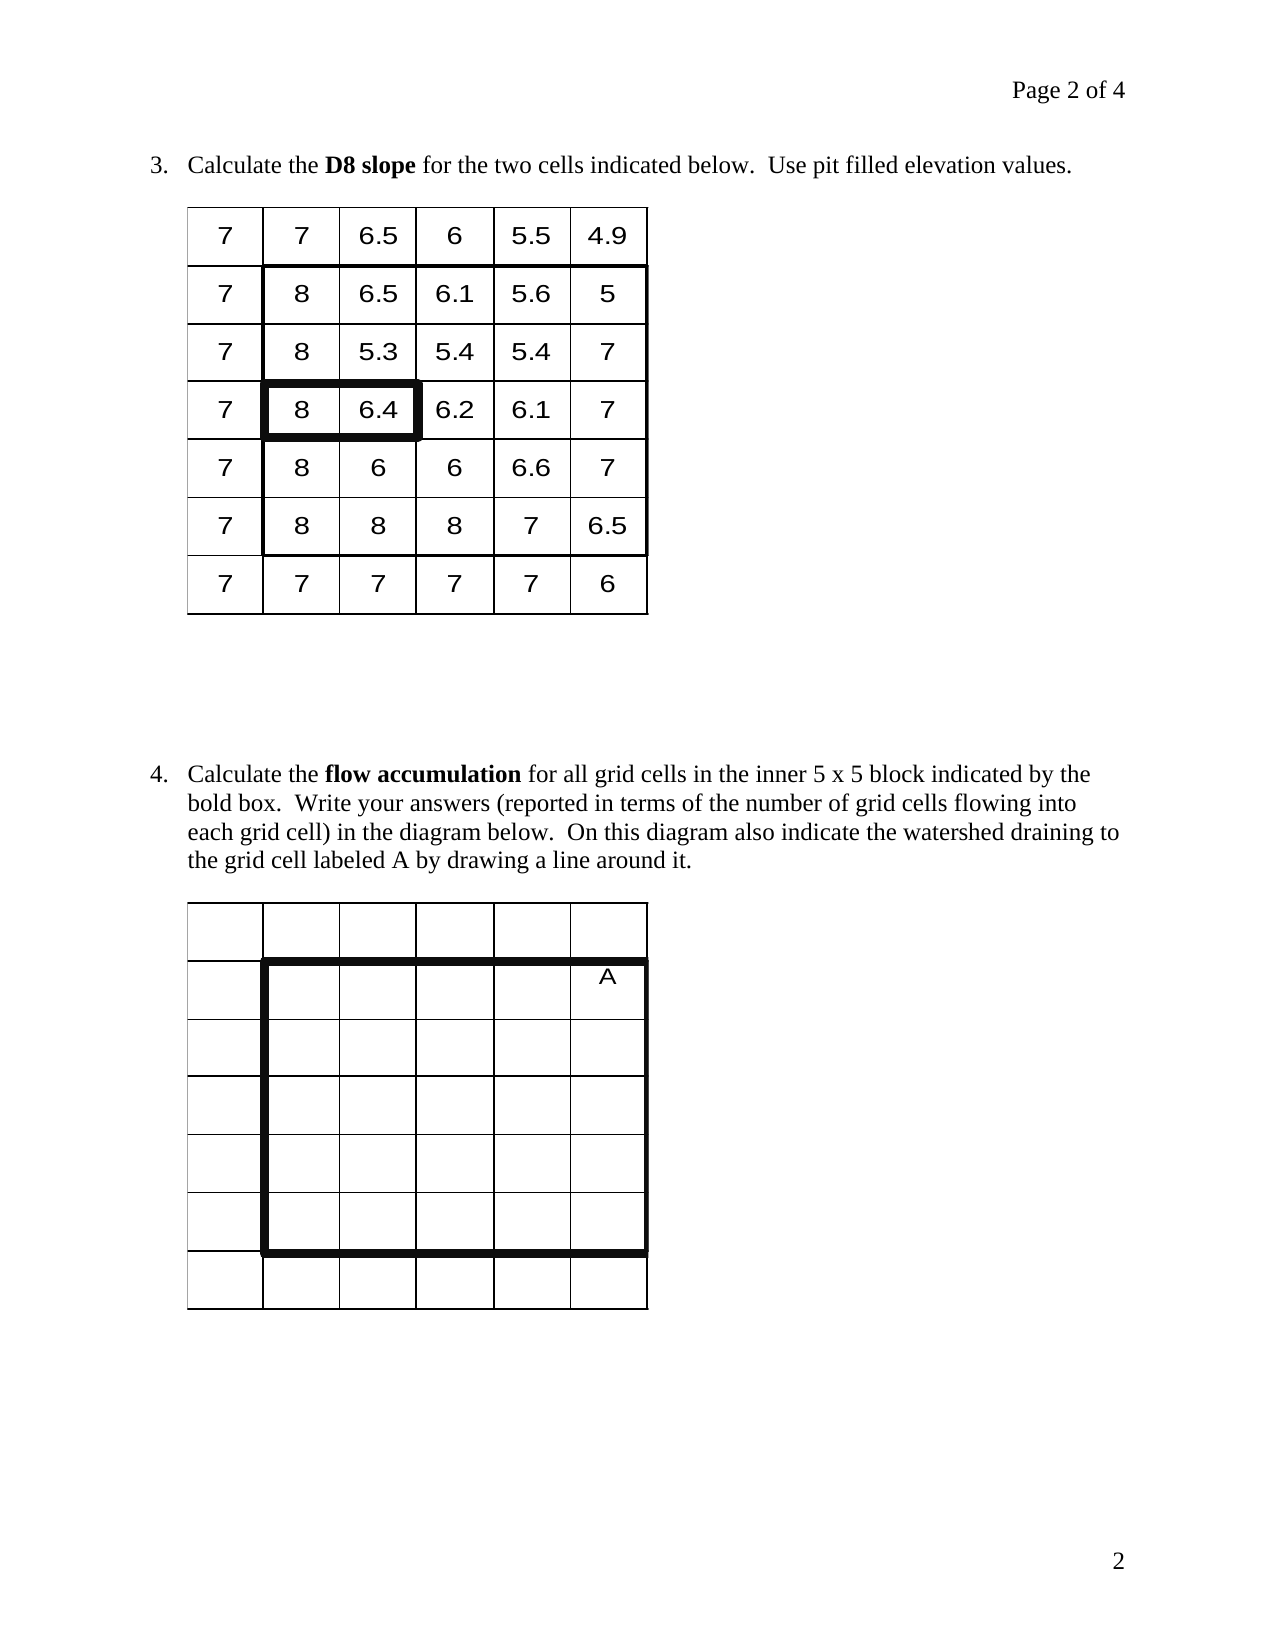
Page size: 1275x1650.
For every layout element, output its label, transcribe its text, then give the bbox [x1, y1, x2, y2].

list Calculate the D8 slope for the two cells indicated below. Use pit filled elevation values. [150, 150, 1125, 179]
list Calculate the flow accumulation for all grid cells in the inner 5 x 5 block indicated by the bold box. Write your answers (reported in terms of the number of grid cells flowing into each grid cell) in the diagram below. On this diagram also indicate the watershed draining to the grid cell labeled A by drawing a line around it. [150, 759, 1125, 874]
